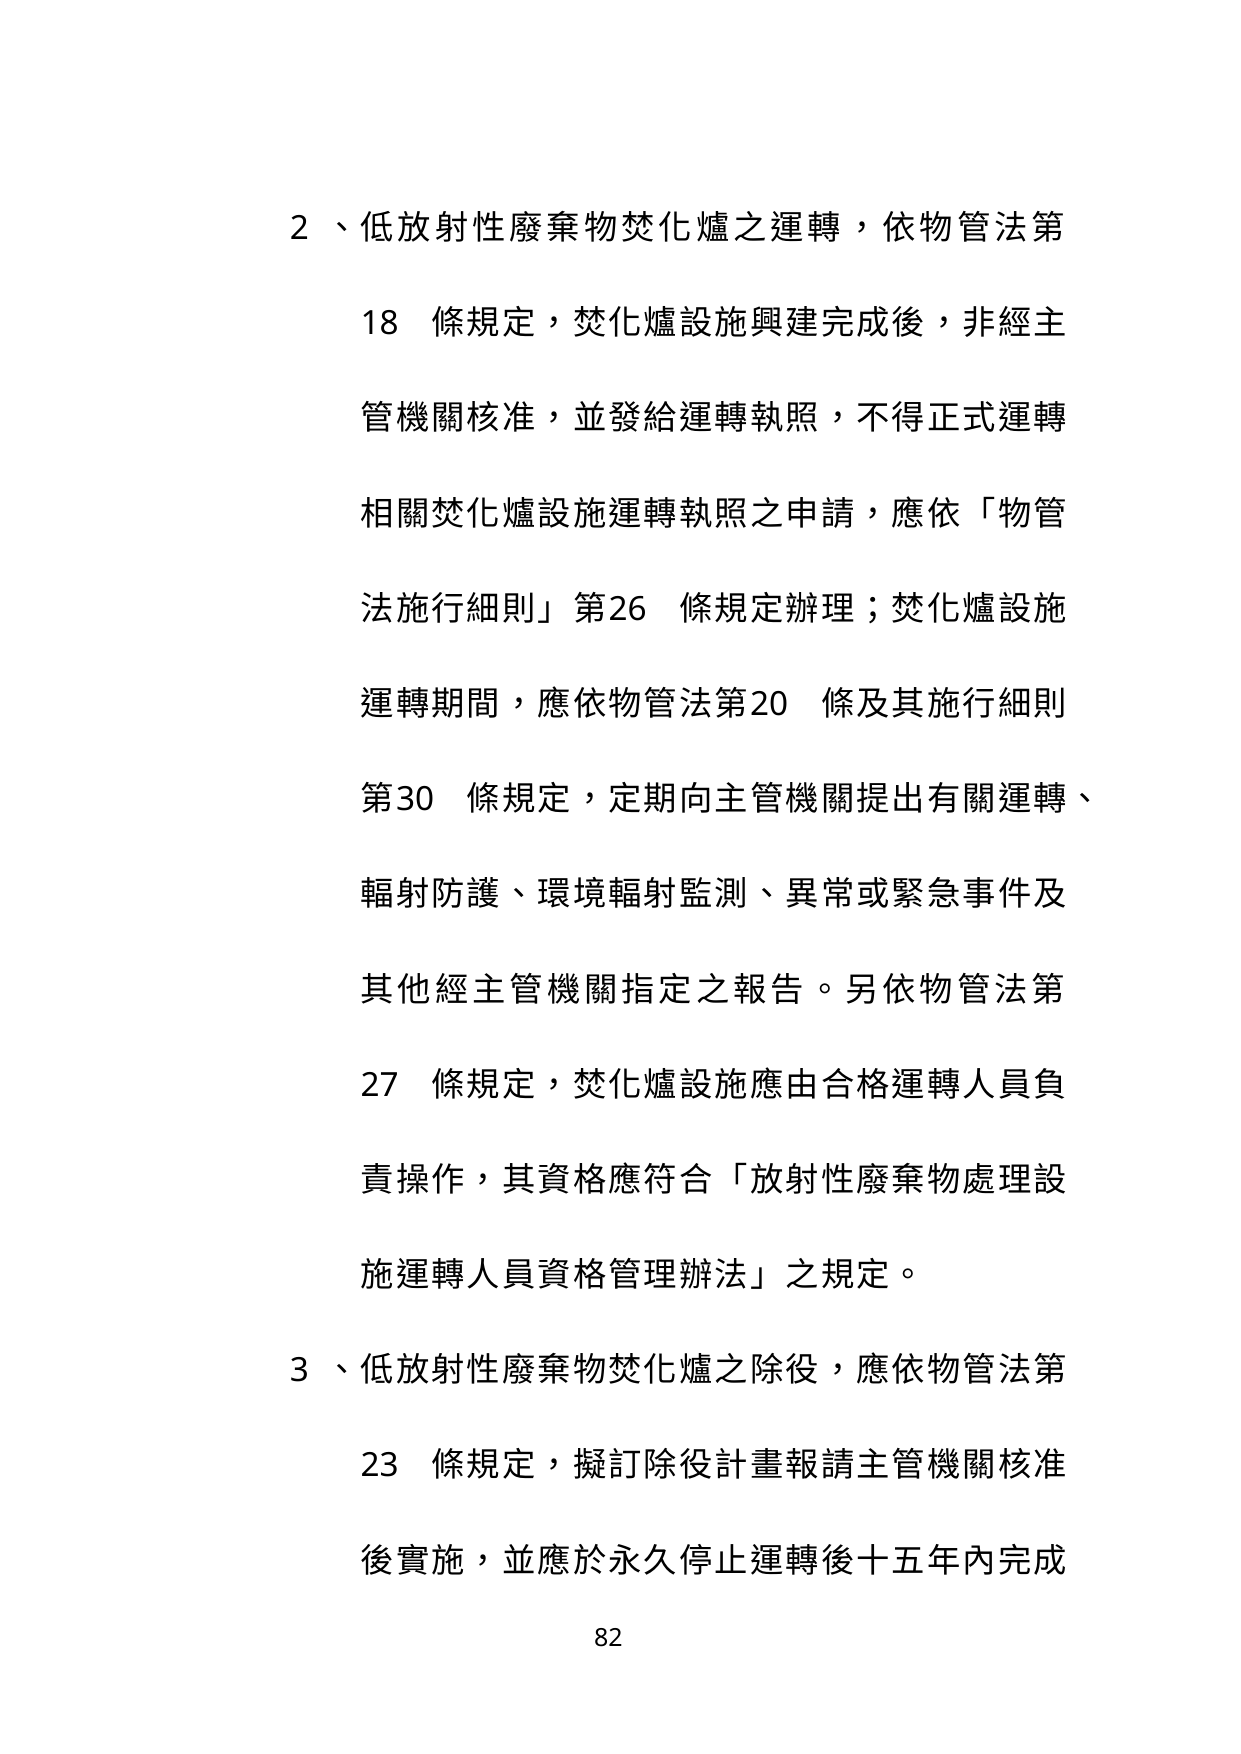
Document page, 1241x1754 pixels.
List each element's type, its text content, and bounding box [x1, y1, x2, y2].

subtitle 低放射性廢棄物焚化爐之除役，應依物管法第23條規定，擬訂除役計畫報請主管機關核准後實施，並應於永久停止運轉後十五年內完成。相關除役計畫之內容，應符合物管法施行細則第20條規定辦理。 [272, 1320, 1069, 1605]
subtitle 低放射性廢棄物焚化爐之運轉，依物管法第18條規定，焚化爐設施興建完成後，非經主管機關核准，並發給運轉執照，不得正式運轉。相關焚化爐設施運轉執照之申請，應依「物管法施行細則」第26條規定辦理；焚化爐設施運轉期間，應依物管法第20條及其施行細則第30條規定，定期向主管機關提出有關運轉、輻射防護、環境輻射監測、異常或緊急事件及其他經主管機關指定之報告。另依物管法第27條規定，焚化爐設施應由合格運轉人員負責操作，其資格應符合「放射性廢棄物處理設施運轉人員資格管理辦法」之規定。 [272, 177, 1069, 1320]
